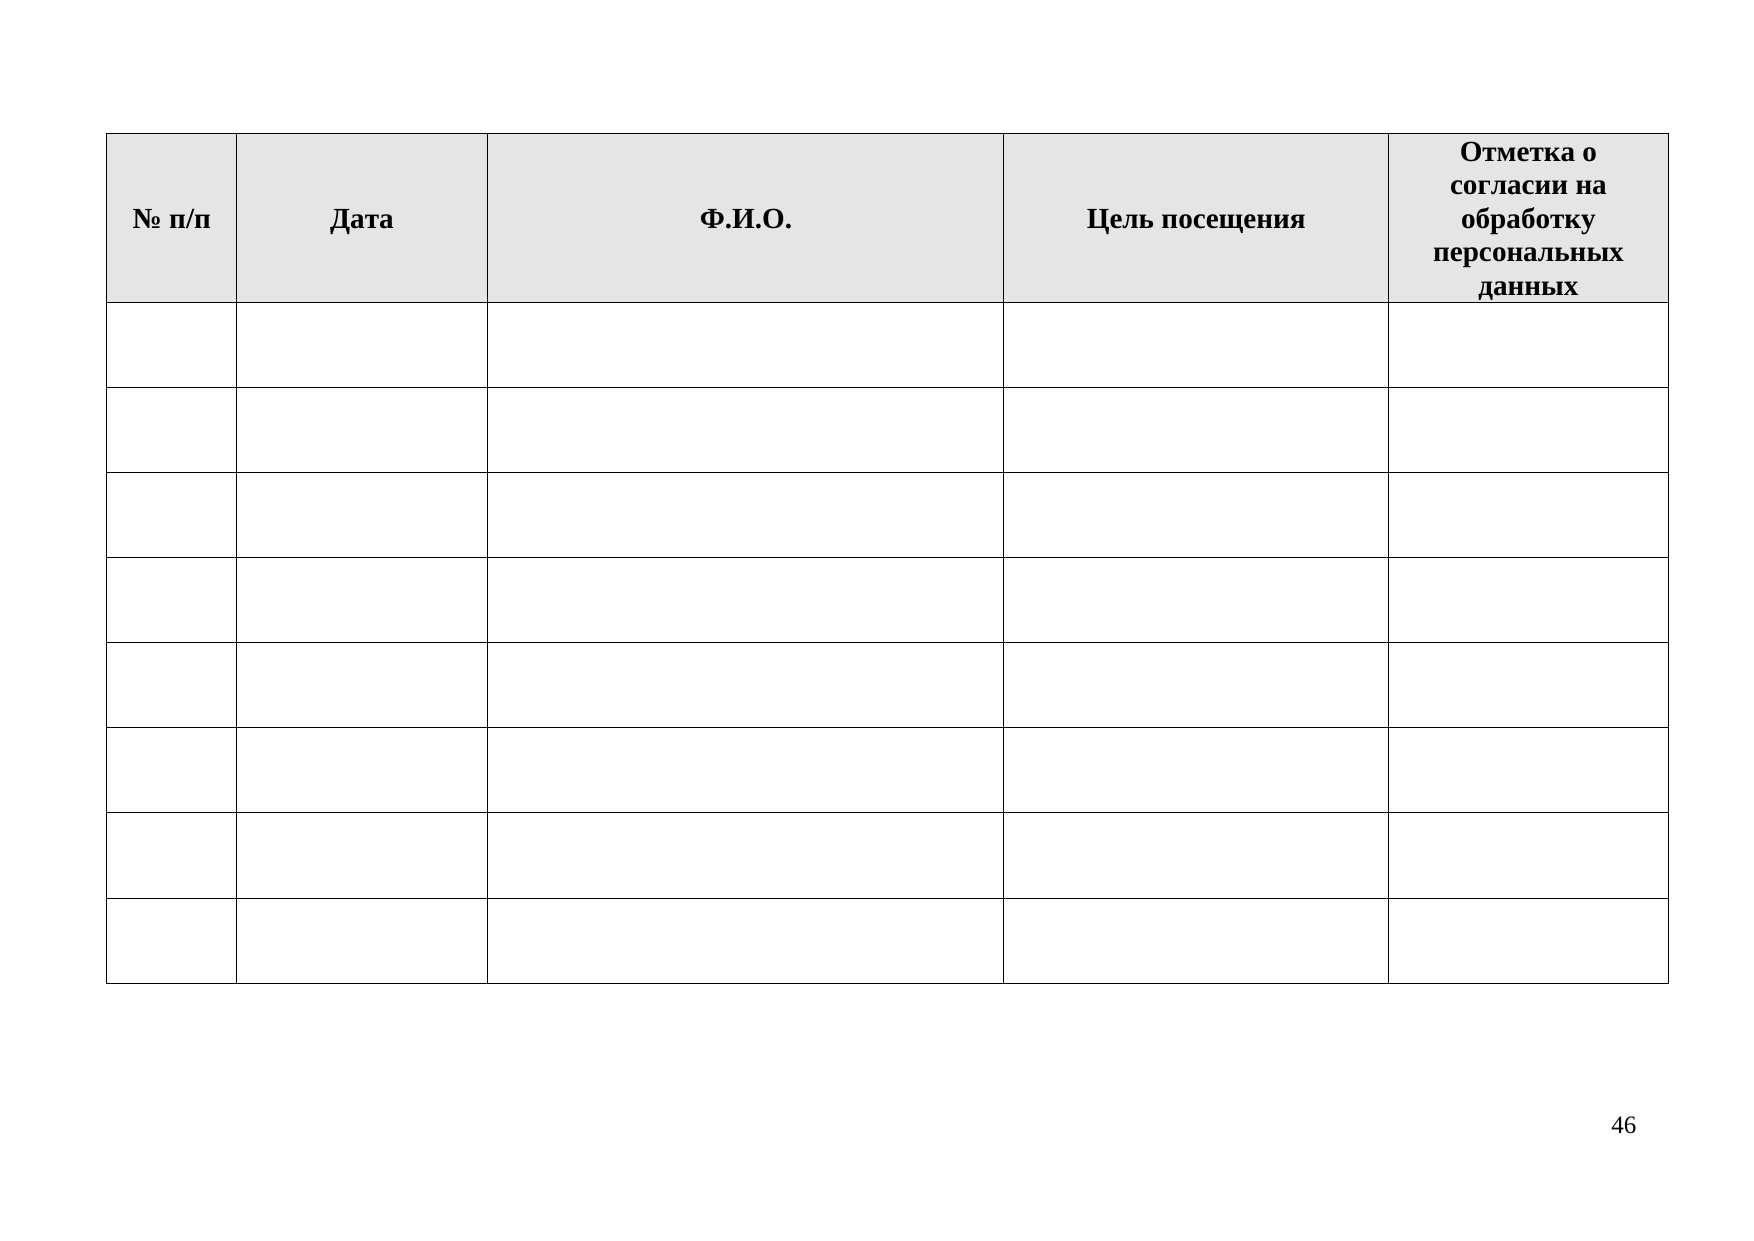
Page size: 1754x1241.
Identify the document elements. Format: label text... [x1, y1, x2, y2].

table_cell [1004, 813, 1388, 897]
table_cell [1004, 899, 1388, 982]
table_cell [107, 899, 236, 982]
table_cell [237, 473, 487, 557]
table_cell [1389, 728, 1668, 812]
table_cell [107, 303, 236, 387]
table_cell [488, 728, 1003, 812]
table_cell [1004, 303, 1388, 387]
table_cell [1389, 303, 1668, 387]
table_cell [107, 643, 236, 727]
table_cell [237, 303, 487, 387]
table_cell [1389, 813, 1668, 897]
table_cell [488, 388, 1003, 472]
table_cell [488, 558, 1003, 642]
table_cell [1004, 473, 1388, 557]
table_header Ф.И.О. [488, 134, 1003, 302]
table_cell [107, 728, 236, 812]
table_cell [1389, 558, 1668, 642]
table_cell [107, 388, 236, 472]
table_cell [488, 643, 1003, 727]
table_cell [237, 813, 487, 897]
table_cell [488, 473, 1003, 557]
table_cell [107, 813, 236, 897]
table_cell [237, 728, 487, 812]
table_cell [488, 813, 1003, 897]
table_cell [237, 643, 487, 727]
table_cell [1004, 388, 1388, 472]
table_cell [1004, 558, 1388, 642]
table_cell [1389, 643, 1668, 727]
table_cell [1389, 388, 1668, 472]
table_cell [488, 303, 1003, 387]
table_header Отметка о согласии на обработку персональных данных [1389, 134, 1668, 302]
table_header Дата [237, 134, 487, 302]
table_cell [237, 388, 487, 472]
table_header № п/п [107, 134, 236, 302]
table_header Цель посещения [1004, 134, 1388, 302]
table_cell [107, 473, 236, 557]
table_cell [107, 558, 236, 642]
table_cell [1004, 728, 1388, 812]
table_cell [237, 899, 487, 982]
table_cell [488, 899, 1003, 982]
table_cell [1389, 473, 1668, 557]
table_cell [237, 558, 487, 642]
table_cell [1389, 899, 1668, 982]
table_cell [1004, 643, 1388, 727]
